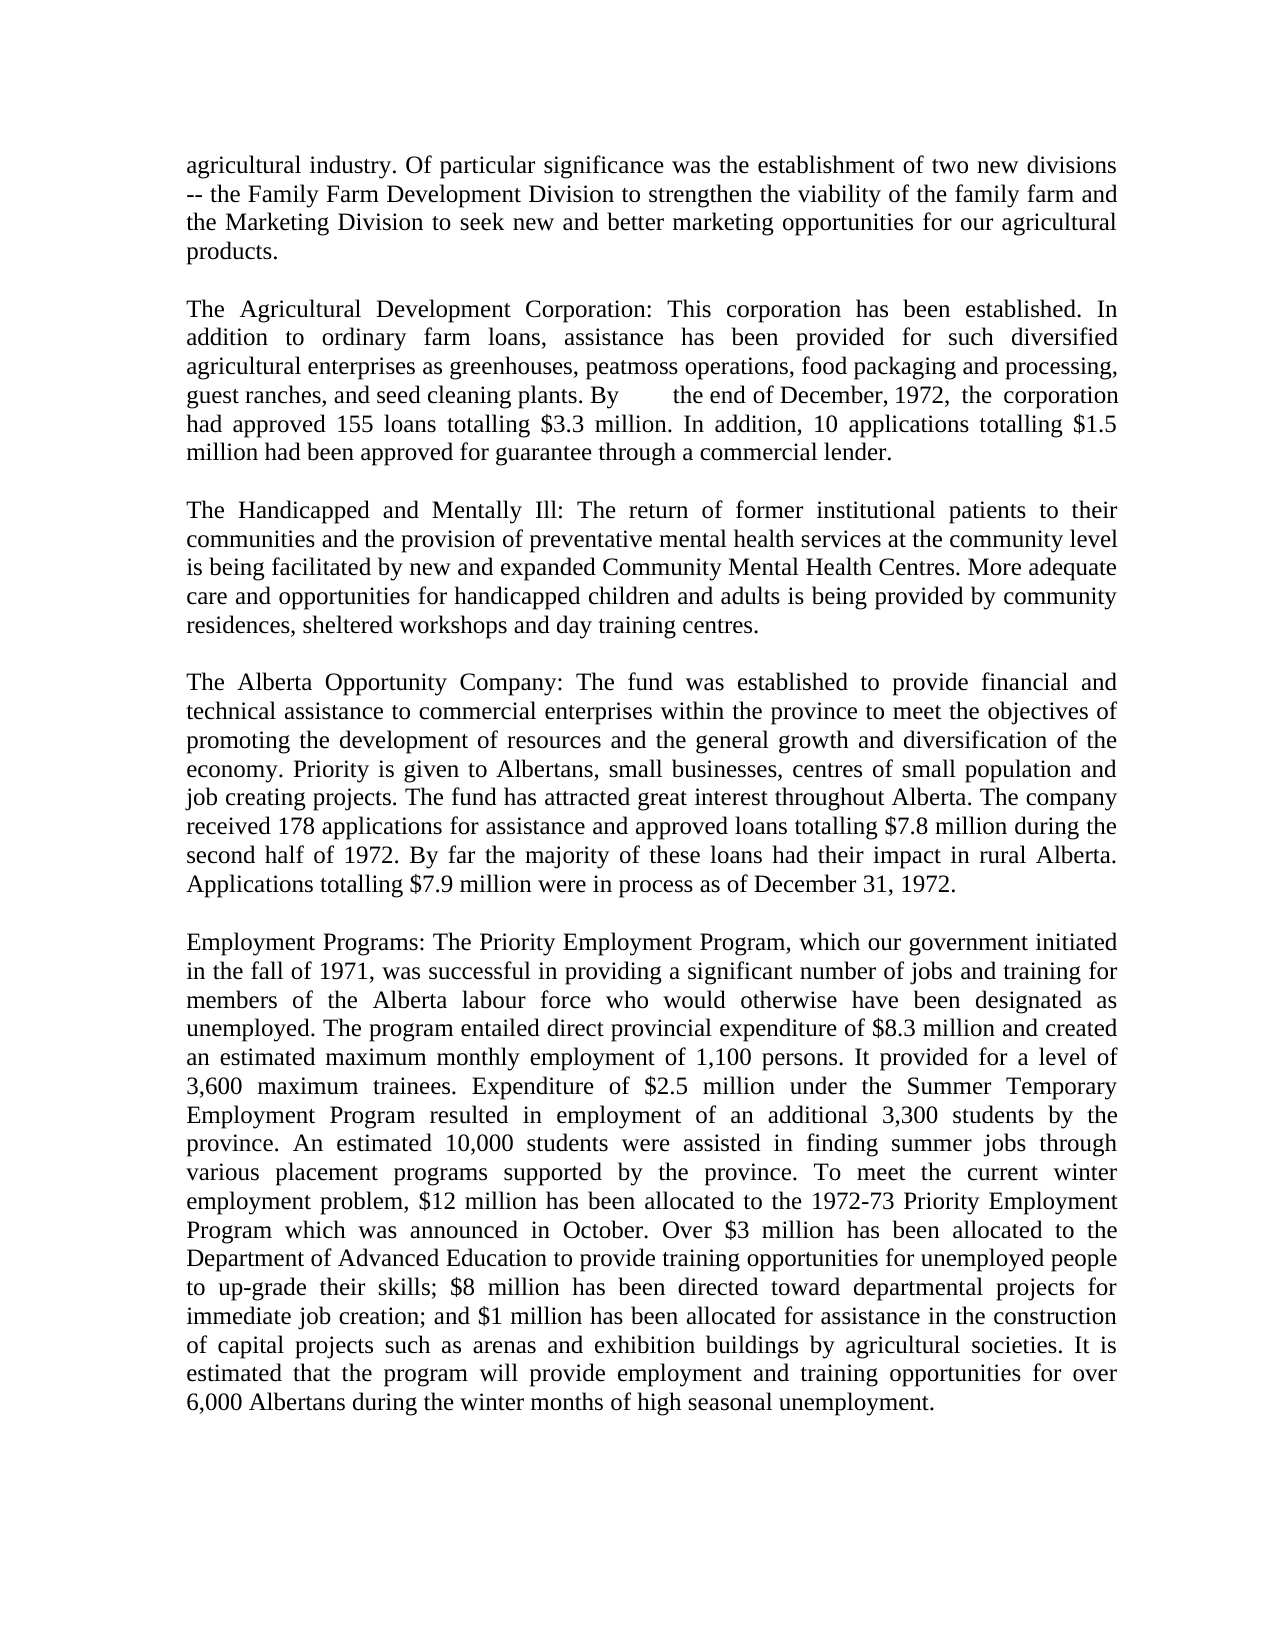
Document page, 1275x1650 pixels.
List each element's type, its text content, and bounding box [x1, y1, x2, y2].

text Employment Programs: The Priority Employment Program, which our government initiated in the fall of 1971, was successful in providing a significant number of jobs and training for members of the Alberta labour force who would otherwise have been designated as unemployed. The program entailed direct provincial expenditure of $8.3 million and created an estimated maximum monthly employment of 1,100 persons. It provided for a level of 3,600 maximum trainees. Expenditure of $2.5 million under the Summer Temporary Employment Program resulted in employment of an additional 3,300 students by the province. An estimated 10,000 students were assisted in finding summer jobs through various placement programs supported by the province. To meet the current winter employment problem, $12 million has been allocated to the 1972-73 Priority Employment Program which was announced in October. Over $3 million has been allocated to the Department of Advanced Education to provide training opportunities for unemployed people to up-grade their skills; $8 million has been directed toward departmental projects for immediate job creation; and $1 million has been allocated for assistance in the construction of capital projects such as arenas and exhibition buildings by agricultural societies. It is estimated that the program will provide employment and training opportunities for over 6,000 Albertans during the winter months of high seasonal unemployment. [186, 927, 1118, 1416]
text The Handicapped and Mentally Ill: The return of former institutional patients to their communities and the provision of preventative mental health services at the community level is being facilitated by new and expanded Community Mental Health Centres. More adequate care and opportunities for handicapped children and adults is being provided by community residences, sheltered workshops and day training centres. [186, 495, 1118, 639]
text The Agricultural Development Corporation: This corporation has been established. In addition to ordinary farm loans, assistance has been provided for such diversified agricultural enterprises as greenhouses, peatmoss operations, food packaging and processing, guest ranches, and seed cleaning plants. By the end of December, 1972, the corporation had approved 155 loans totalling $3.3 million. In addition, 10 applications totalling $1.5 million had been approved for guarantee through a commercial lender. [186, 294, 1118, 466]
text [186, 150, 1118, 265]
text The Alberta Opportunity Company: The fund was established to provide financial and technical assistance to commercial enterprises within the province to meet the objectives of promoting the development of resources and the general growth and diversification of the economy. Priority is given to Albertans, small businesses, centres of small population and job creating projects. The fund has attracted great interest throughout Alberta. The company received 178 applications for assistance and approved loans totalling $7.8 million during the second half of 1972. By far the majority of these loans had their impact in rural Alberta. Applications totalling $7.9 million were in process as of December 31, 1972. [186, 667, 1118, 897]
